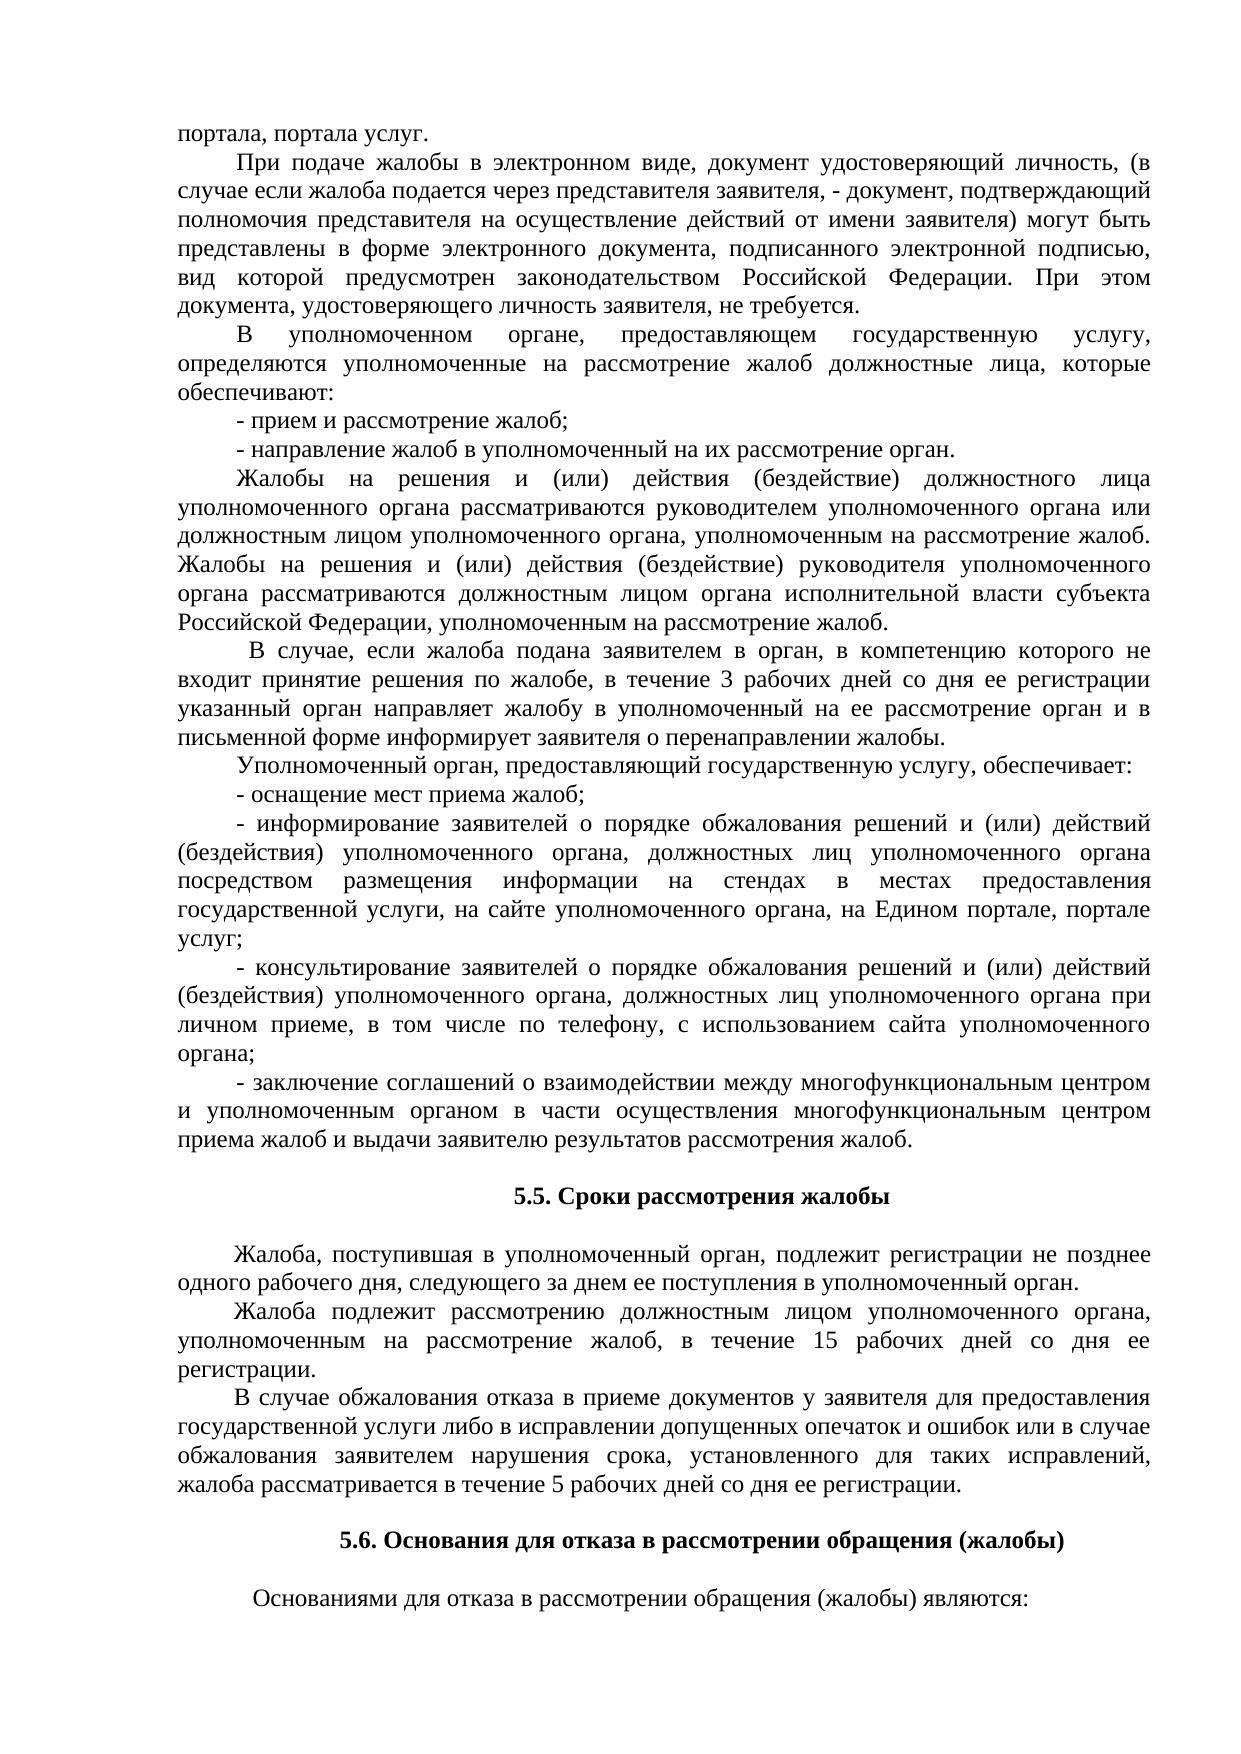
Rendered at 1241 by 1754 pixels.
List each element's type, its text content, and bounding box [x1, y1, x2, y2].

text Жалоба, поступившая в уполномоченный орган, подлежит регистрации не позднее одного рабочего дня, следующего за днем ее поступления в уполномоченный орган. [177, 1239, 1152, 1296]
text Жалоба подлежит рассмотрению должностным лицом уполномоченного органа, уполномоченным на рассмотрение жалоб, в течение 15 рабочих дней со дня ее регистрации. [177, 1296, 1152, 1382]
text - оснащение мест приема жалоб; [177, 779, 1152, 808]
text Основаниями для отказа в рассмотрении обращения (жалобы) являются: [177, 1583, 1152, 1612]
text Уполномоченный орган, предоставляющий государственную услугу, обеспечивает: [177, 751, 1152, 779]
text В случае, если жалоба подана заявителем в орган, в компетенцию которого не входит принятие решения по жалобе, в течение 3 рабочих дней со дня ее регистрации указанный орган направляет жалобу в уполномоченный на ее рассмотрение орган и в письменной форме информирует заявителя о перенаправлении жалобы. [177, 636, 1152, 751]
text 5.6. Основания для отказа в рассмотрении обращения (жалобы) [177, 1525, 1152, 1554]
text - консультирование заявителей о порядке обжалования решений и (или) действий (бездействия) уполномоченного органа, должностных лиц уполномоченного органа при личном приеме, в том числе по телефону, с использованием сайта уполномоченного органа; [177, 952, 1152, 1067]
text При подаче жалобы в электронном виде, документ удостоверяющий личность, (в случае если жалоба подается через представителя заявителя, - документ, подтверждающий полномочия представителя на осуществление действий от имени заявителя) могут быть представлены в форме электронного документа, подписанного электронной подписью, вид которой предусмотрен законодательством Российской Федерации. При этом документа, удостоверяющего личность заявителя, не требуется. [177, 147, 1152, 319]
text Жалобы на решения и (или) действия (бездействие) должностного лица уполномоченного органа рассматриваются руководителем уполномоченного органа или должностным лицом уполномоченного органа, уполномоченным на рассмотрение жалоб. Жалобы на решения и (или) действия (бездействие) руководителя уполномоченного органа рассматриваются должностным лицом органа исполнительной власти субъекта Российской Федерации, уполномоченным на рассмотрение жалоб. [177, 463, 1152, 636]
text В уполномоченном органе, предоставляющем государственную услугу, определяются уполномоченные на рассмотрение жалоб должностные лица, которые обеспечивают: [177, 319, 1152, 406]
text - прием и рассмотрение жалоб; [177, 406, 1152, 434]
text В случае обжалования отказа в приеме документов у заявителя для предоставления государственной услуги либо в исправлении допущенных опечаток и ошибок или в случае обжалования заявителем нарушения срока, установленного для таких исправлений, жалоба рассматривается в течение 5 рабочих дней со дня ее регистрации. [177, 1382, 1152, 1497]
text - информирование заявителей о порядке обжалования решений и (или) действий (бездействия) уполномоченного органа, должностных лиц уполномоченного органа посредством размещения информации на стендах в местах предоставления государственной услуги, на сайте уполномоченного органа, на Едином портале, портале услуг; [177, 808, 1152, 952]
text 5.5. Сроки рассмотрения жалобы [177, 1181, 1152, 1210]
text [177, 118, 1152, 147]
text - направление жалоб в уполномоченный на их рассмотрение орган. [177, 434, 1152, 463]
text - заключение соглашений о взаимодействии между многофункциональным центром и уполномоченным органом в части осуществления многофункциональным центром приема жалоб и выдачи заявителю результатов рассмотрения жалоб. [177, 1067, 1152, 1153]
